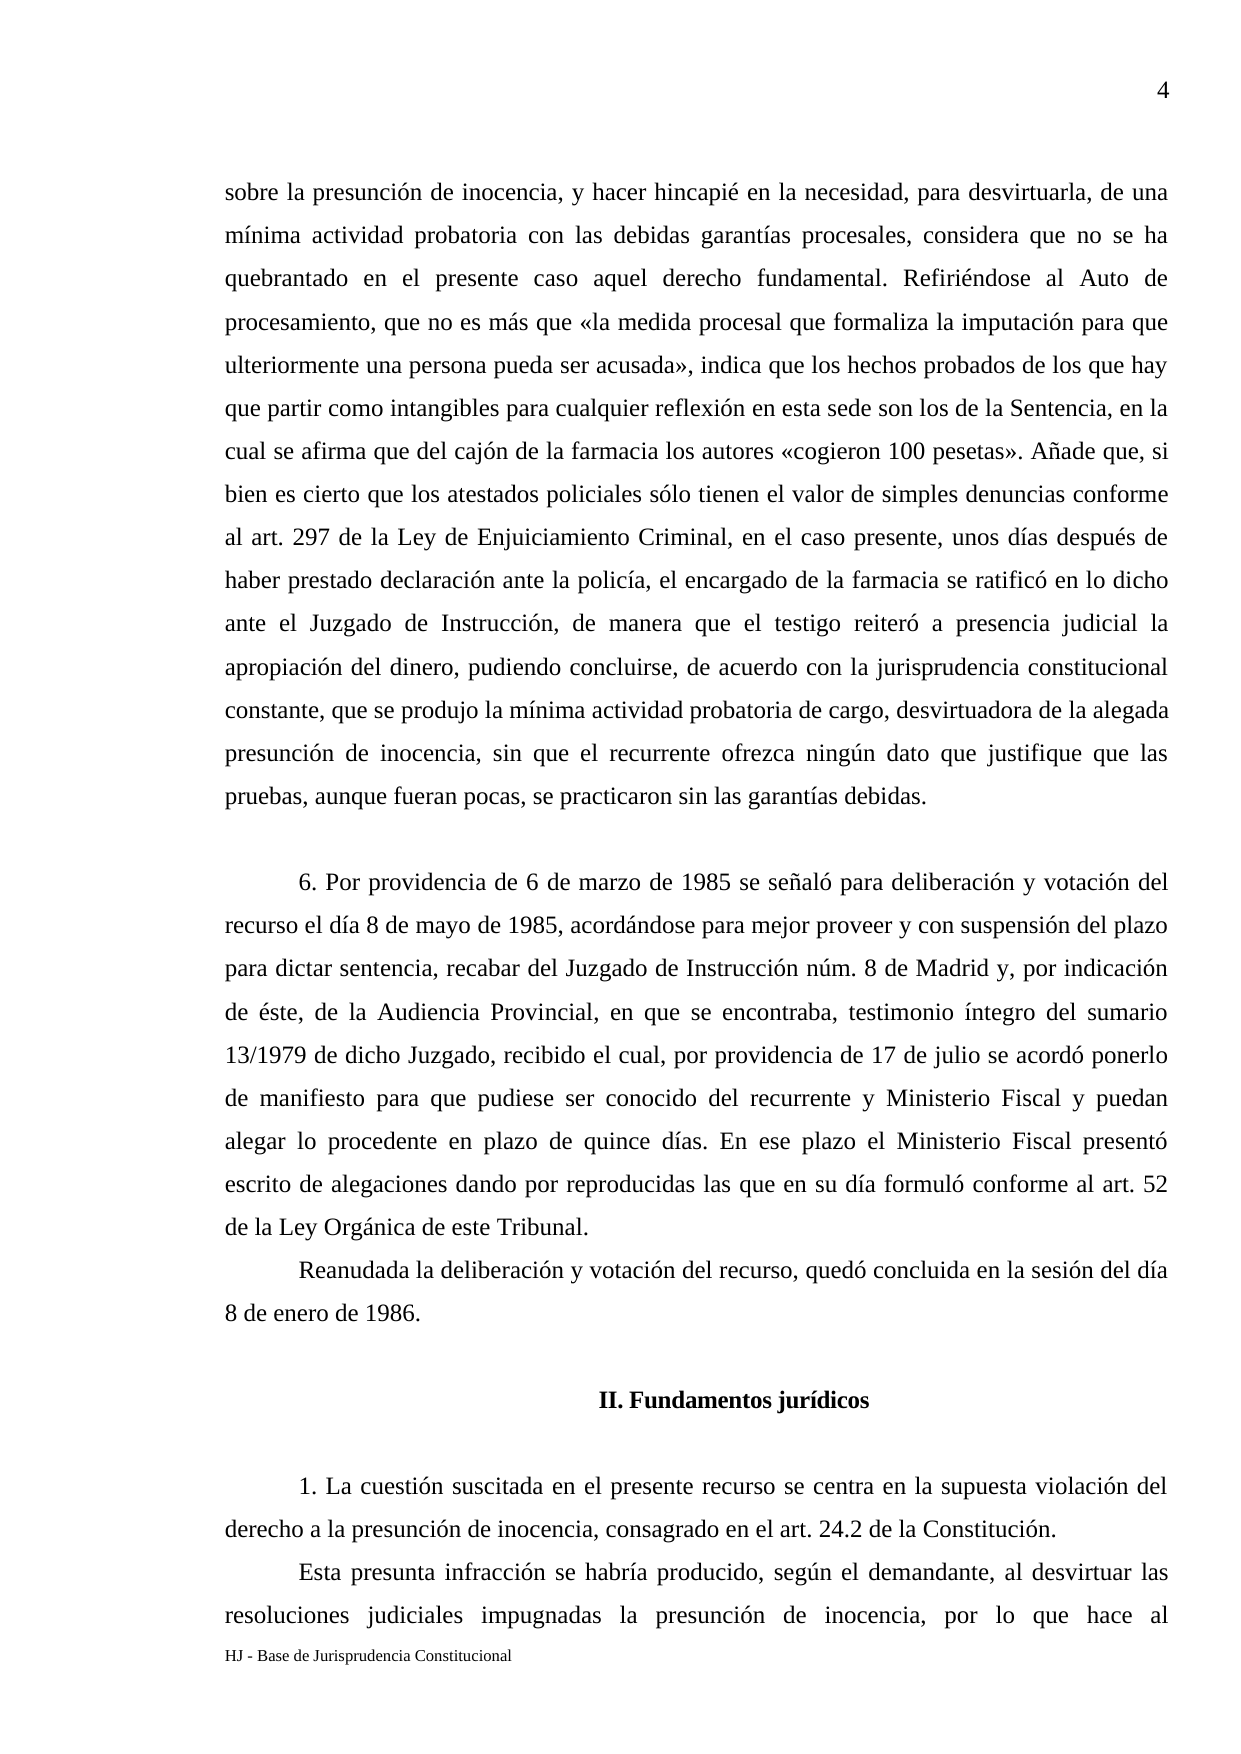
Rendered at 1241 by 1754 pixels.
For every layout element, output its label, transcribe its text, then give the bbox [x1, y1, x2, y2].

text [224, 177, 1169, 810]
text Reanudada la deliberación y votación del recurso, quedó concluida en la sesión del día 8 de enero de 1986. [224, 1255, 1169, 1327]
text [224, 1557, 1169, 1629]
text 1. La cuestión suscitada en el presente recurso se centra en la supuesta violación del derecho a la presunción de inocencia, consagrado en el art. 24.2 de la Constitución. [224, 1471, 1169, 1543]
subtitle II. Fundamentos jurídicos [224, 1385, 1169, 1413]
text 6. Por providencia de 6 de marzo de 1985 se señaló para deliberación y votación del recurso el día 8 de mayo de 1985, acordándose para mejor proveer y con suspensión del plazo para dictar sentencia, recabar del Juzgado de Instrucción núm. 8 de Madrid y, por indicación de éste, de la Audiencia Provincial, en que se encontraba, testimonio íntegro del sumario 13/1979 de dicho Juzgado, recibido el cual, por providencia de 17 de julio se acordó ponerlo de manifiesto para que pudiese ser conocido del recurrente y Ministerio Fiscal y puedan alegar lo procedente en plazo de quince días. En ese plazo el Ministerio Fiscal presentó escrito de alegaciones dando por reproducidas las que en su día formuló conforme al art. 52 de la Ley Orgánica de este Tribunal. [224, 867, 1169, 1241]
